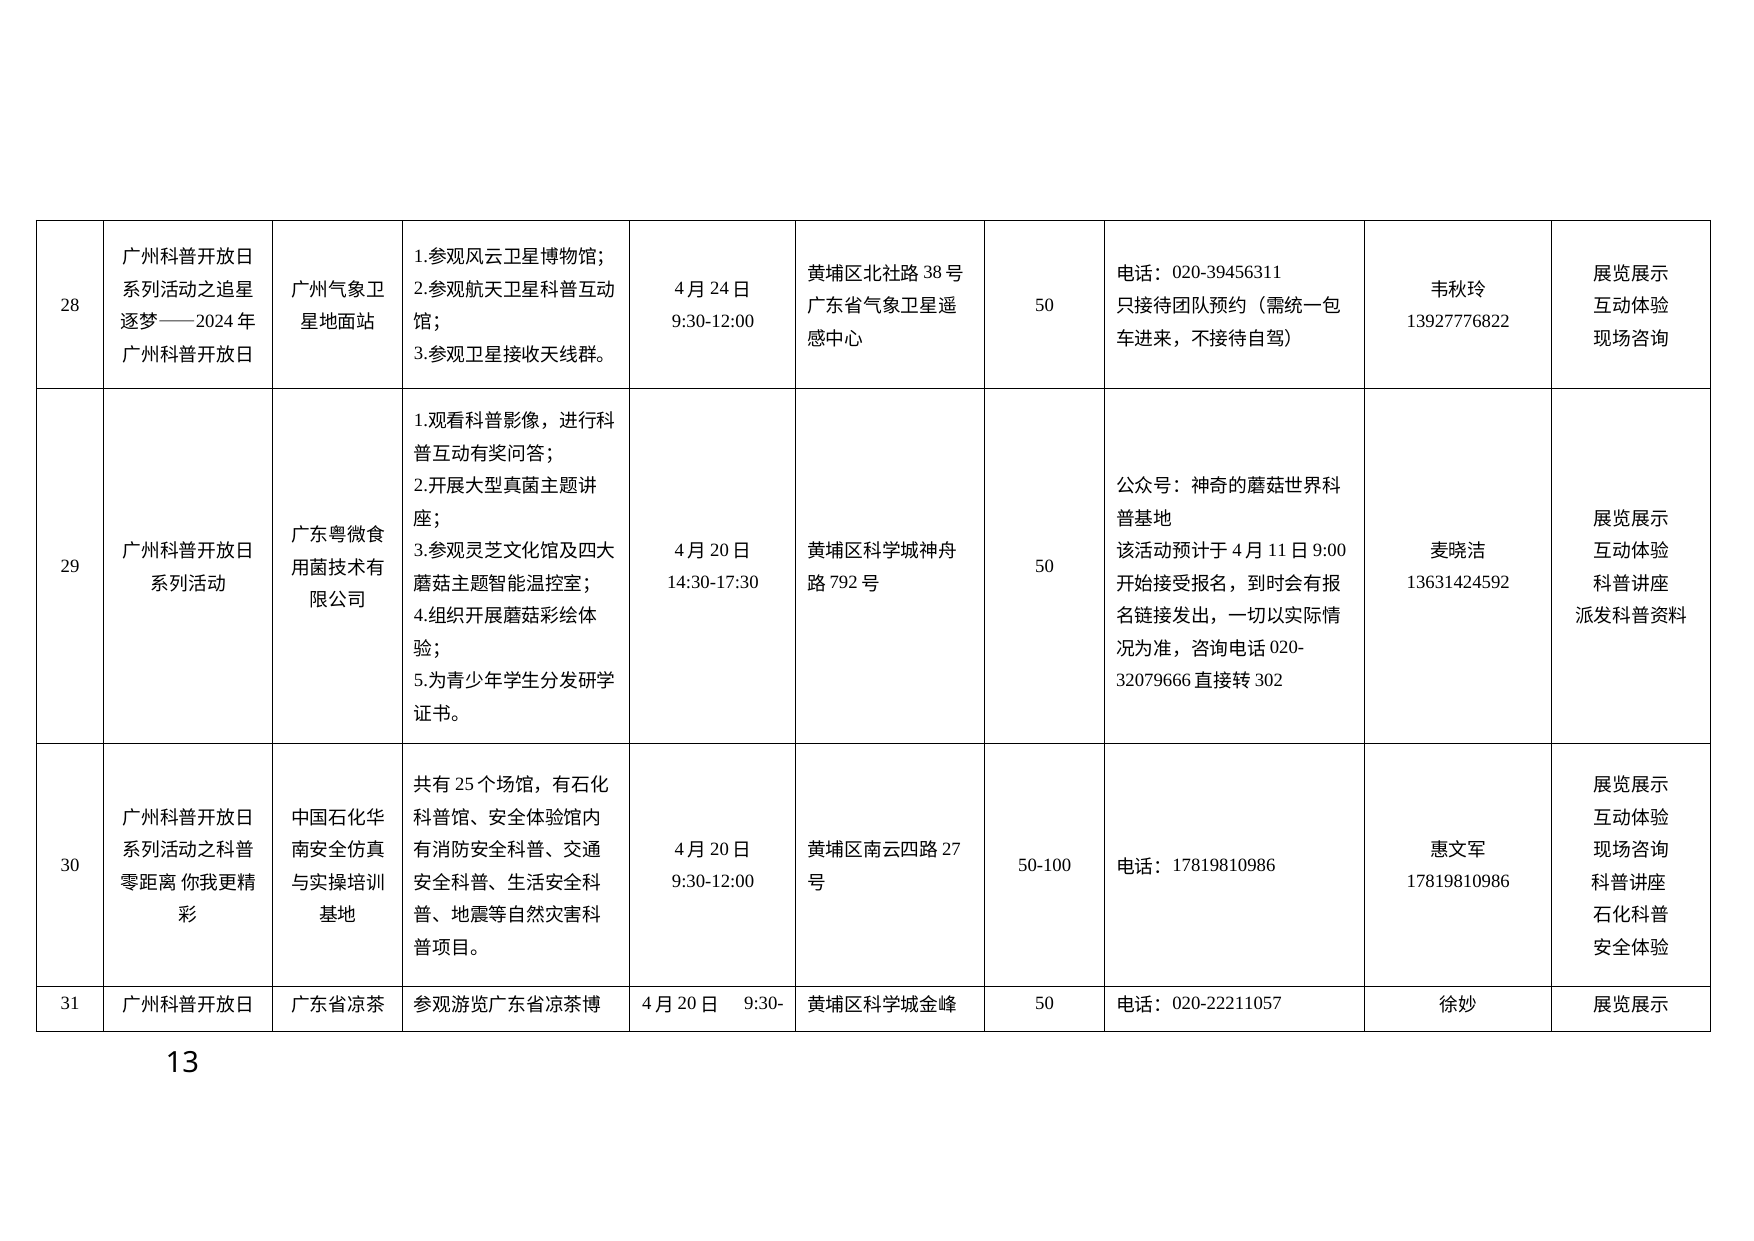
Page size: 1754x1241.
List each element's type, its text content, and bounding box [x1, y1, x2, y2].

table_cell 4月20日 14:30-17:30 [630, 389, 795, 743]
table_cell 50 [985, 221, 1104, 388]
table_cell 展览展示 互动体验 现场咨询 科普讲座 石化科普 安全体验 [1552, 744, 1710, 986]
table_cell 麦晓洁 13631424592 [1365, 389, 1551, 743]
table_cell 广州科普开放日系列活动 [104, 389, 272, 743]
table_cell 电话：17819810986 [1105, 744, 1364, 986]
table_cell 1.参观风云卫星博物馆； 2.参观航天卫星科普互动馆； 3.参观卫星接收天线群。 [403, 221, 629, 388]
table_cell 共有25个场馆，有石化科普馆、安全体验馆内有消防安全科普、交通安全科普、生活安全科普、地震等自然灾害科普项目。 [403, 744, 629, 986]
table_cell 展览展示 互动体验 科普讲座 派发科普资料 [1552, 389, 1710, 743]
table_cell 中国石化华南安全仿真与实操培训基地 [273, 744, 402, 986]
table_cell 黄埔区科学城神舟路792号 [796, 389, 984, 743]
table_cell 50 [985, 987, 1104, 1031]
table_cell 公众号：神奇的蘑菇世界科普基地 该活动预计于4月11日9:00开始接受报名，到时会有报名链接发出，一切以实际情况为准，咨询电话020-32079666直接转302 [1105, 389, 1364, 743]
table_cell 徐妙 13786490851 [1365, 987, 1551, 1031]
table_cell 广州科普开放日系列活动之科普零距离 你我更精彩 [104, 744, 272, 986]
table_cell 广州科普开放日系列活动 [104, 987, 272, 1031]
table_cell 黄埔区南云四路27号 [796, 744, 984, 986]
table_cell 广州气象卫星地面站 [273, 221, 402, 388]
table_cell 31 [37, 987, 103, 1031]
table_cell 50 [985, 389, 1104, 743]
table_cell 4月20日 9:30-12:00 [630, 744, 795, 986]
table_cell 黄埔区科学城金峰园路2号 [796, 987, 984, 1031]
table_cell 4月20日 9:30-12:00 [630, 987, 795, 1031]
table_cell 广州科普开放日系列活动之追星逐梦——2024年广州科普开放日 [104, 221, 272, 388]
table_cell 韦秋玲 13927776822 [1365, 221, 1551, 388]
table_cell 展览展示 互动体验 现场咨询 [1552, 221, 1710, 388]
table_cell 电话：020-39456311 只接待团队预约（需统一包车进来，不接待自驾） [1105, 221, 1364, 388]
table_cell 50-100 [985, 744, 1104, 986]
table_cell 4月24日 9:30-12:00 [630, 221, 795, 388]
table_cell 1.观看科普影像，进行科普互动有奖问答； 2.开展大型真菌主题讲座； 3.参观灵芝文化馆及四大蘑菇主题智能温控室； 4.组织开展蘑菇彩绘体验； 5.为青少年学生分发研学证书。 [403, 389, 629, 743]
table_cell 电话：020-22211057 [1105, 987, 1364, 1031]
table_cell 30 [37, 744, 103, 986]
table_cell 28 [37, 221, 103, 388]
table_cell 广东省凉茶博物馆 [273, 987, 402, 1031]
table_cell 广东粤微食用菌技术有限公司 [273, 389, 402, 743]
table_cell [403, 987, 629, 1031]
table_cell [1552, 987, 1710, 1031]
table_cell 惠文军 17819810986 [1365, 744, 1551, 986]
table_cell 29 [37, 389, 103, 743]
table_cell 黄埔区北社路38号广东省气象卫星遥感中心 [796, 221, 984, 388]
